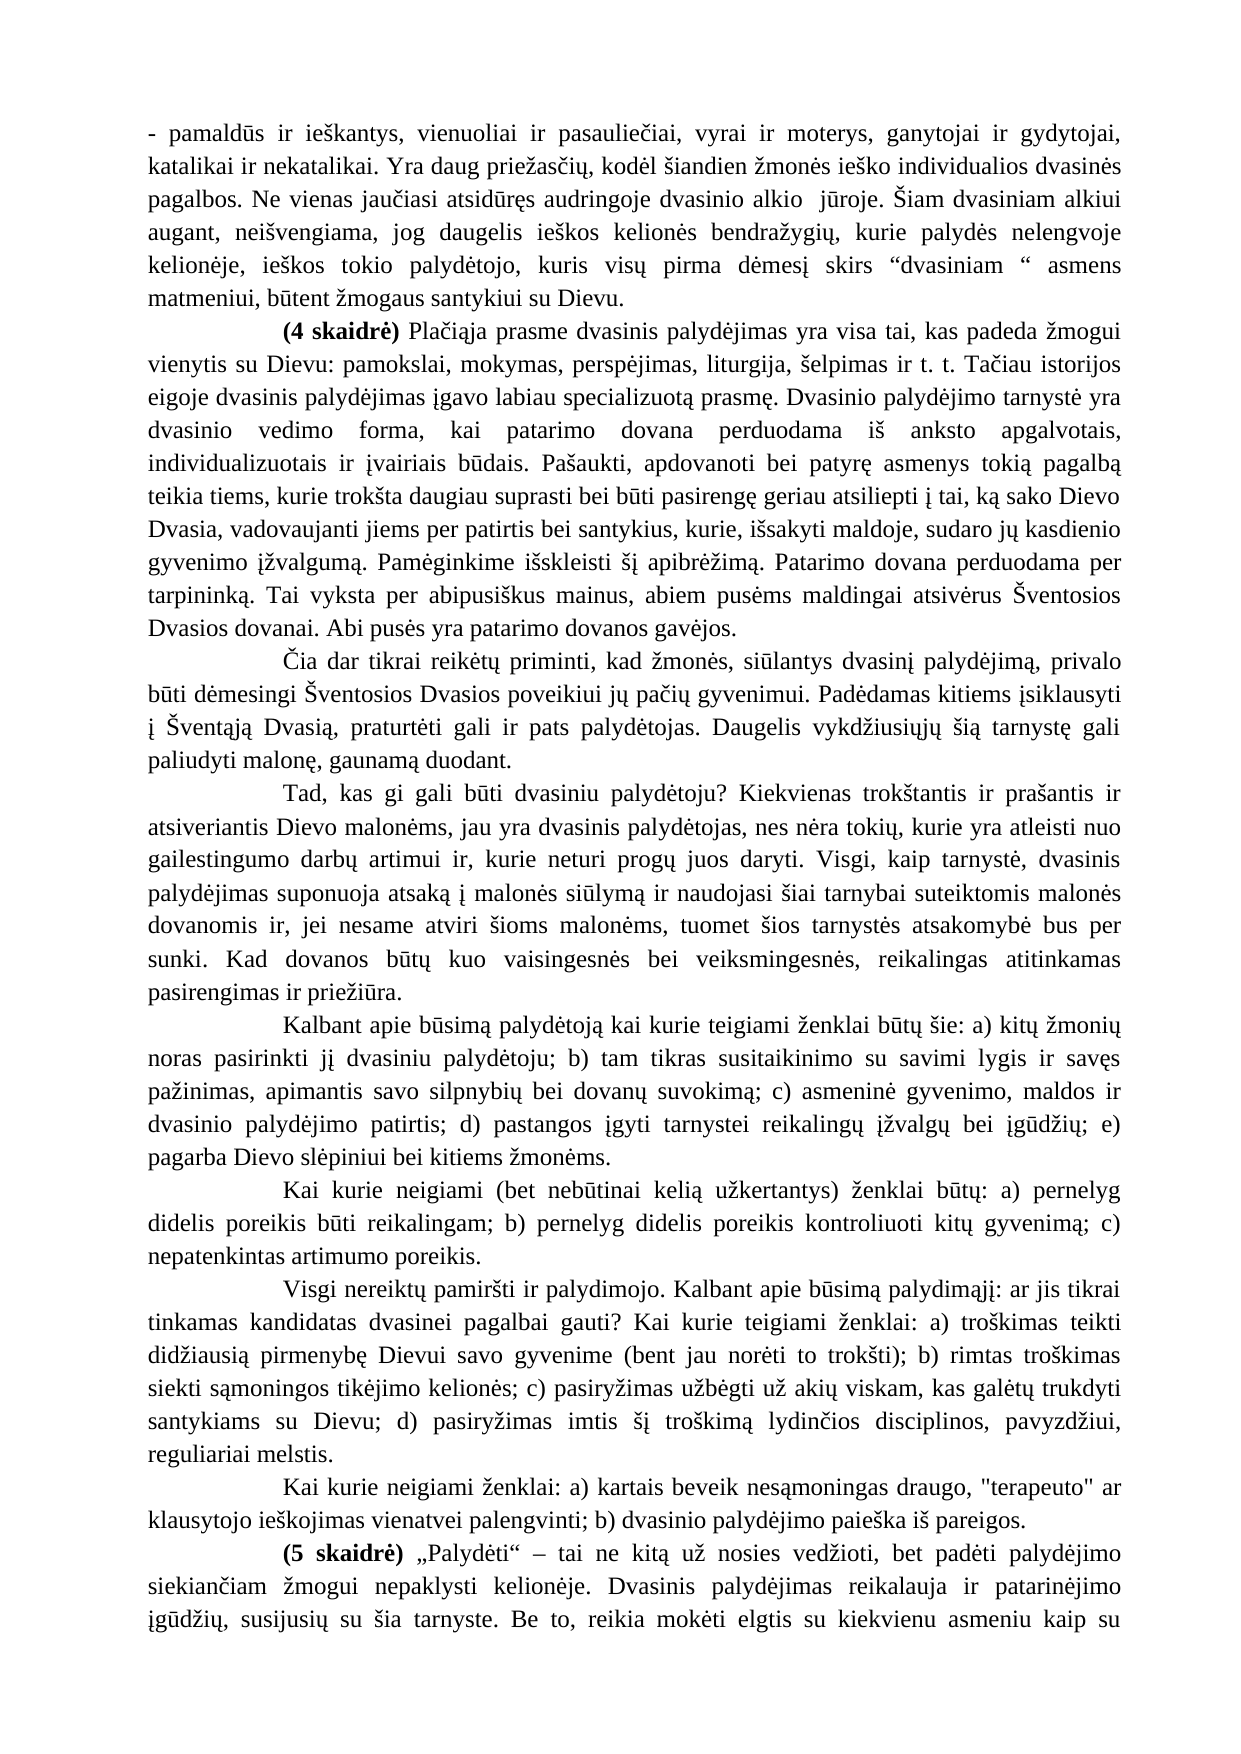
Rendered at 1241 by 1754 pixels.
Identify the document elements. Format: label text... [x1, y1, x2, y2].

text (4 skaidrė) Plačiąja prasme dvasinis palydėjimas yra visa tai, kas padeda žmogui vienytis su Dievu: pamokslai, mokymas, perspėjimas, liturgija, šelpimas ir t. t. Tačiau istorijos eigoje dvasinis palydėjimas įgavo labiau specializuotą prasmę. Dvasinio palydėjimo tarnystė yra dvasinio vedimo forma, kai patarimo dovana perduodama iš anksto apgalvotais, individualizuotais ir įvairiais būdais. Pašaukti, apdovanoti bei patyrę asmenys tokią pagalbą teikia tiems, kurie trokšta daugiau suprasti bei būti pasirengę geriau atsiliepti į tai, ką sako Dievo Dvasia, vadovaujanti jiems per patirtis bei santykius, kurie, išsakyti maldoje, sudaro jų kasdienio gyvenimo įžvalgumą. Pamėginkime išskleisti šį apibrėžimą. Patarimo dovana perduodama per tarpininką. Tai vyksta per abipusiškus mainus, abiem pusėms maldingai atsivėrus Šventosios Dvasios dovanai. Abi pusės yra patarimo dovanos gavėjos. [148, 316, 1122, 642]
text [148, 118, 1122, 312]
text Kai kurie neigiami (bet nebūtinai kelią užkertantys) ženklai būtų: a) pernelyg didelis poreikis būti reikalingam; b) pernelyg didelis poreikis kontroliuoti kitų gyvenimą; c) nepatenkintas artimumo poreikis. [148, 1175, 1122, 1269]
text Tad, kas gi gali būti dvasiniu palydėtoju? Kiekvienas trokštantis ir prašantis ir atsiveriantis Dievo malonėms, jau yra dvasinis palydėtojas, nes nėra tokių, kurie yra atleisti nuo gailestingumo darbų artimui ir, kurie neturi progų juos daryti. Visgi, kaip tarnystė, dvasinis palydėjimas suponuoja atsaką į malonės siūlymą ir naudojasi šiai tarnybai suteiktomis malonės dovanomis ir, jei nesame atviri šioms malonėms, tuomet šios tarnystės atsakomybė bus per sunki. Kad dovanos būtų kuo vaisingesnės bei veiksmingesnės, reikalingas atitinkamas pasirengimas ir priežiūra. [148, 778, 1122, 1005]
text Čia dar tikrai reikėtų priminti, kad žmonės, siūlantys dvasinį palydėjimą, privalo būti dėmesingi Šventosios Dvasios poveikiui jų pačių gyvenimui. Padėdamas kitiems įsiklausyti į Šventąją Dvasią, praturtėti gali ir pats palydėtojas. Daugelis vykdžiusiųjų šią tarnystę gali paliudyti malonę, gaunamą duodant. [148, 646, 1122, 774]
text Kalbant apie būsimą palydėtoją kai kurie teigiami ženklai būtų šie: a) kitų žmonių noras pasirinkti jį dvasiniu palydėtoju; b) tam tikras susitaikinimo su savimi lygis ir savęs pažinimas, apimantis savo silpnybių bei dovanų suvokimą; c) asmeninė gyvenimo, maldos ir dvasinio palydėjimo patirtis; d) pastangos įgyti tarnystei reikalingų įžvalgų bei įgūdžių; e) pagarba Dievo slėpiniui bei kitiems žmonėms. [148, 1010, 1122, 1171]
text Kai kurie neigiami ženklai: a) kartais beveik nesąmoningas draugo, "terapeuto" ar klausytojo ieškojimas vienatvei palengvinti; b) dvasinio palydėjimo paieška iš pareigos. [148, 1472, 1122, 1534]
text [148, 1538, 1122, 1633]
text Visgi nereiktų pamiršti ir palydimojo. Kalbant apie būsimą palydimąjį: ar jis tikrai tinkamas kandidatas dvasinei pagalbai gauti? Kai kurie teigiami ženklai: a) troškimas teikti didžiausią pirmenybę Dievui savo gyvenime (bent jau norėti to trokšti); b) rimtas troškimas siekti sąmoningos tikėjimo kelionės; c) pasiryžimas užbėgti už akių viskam, kas galėtų trukdyti santykiams su Dievu; d) pasiryžimas imtis šį troškimą lydinčios disciplinos, pavyzdžiui, reguliariai melstis. [148, 1274, 1122, 1468]
